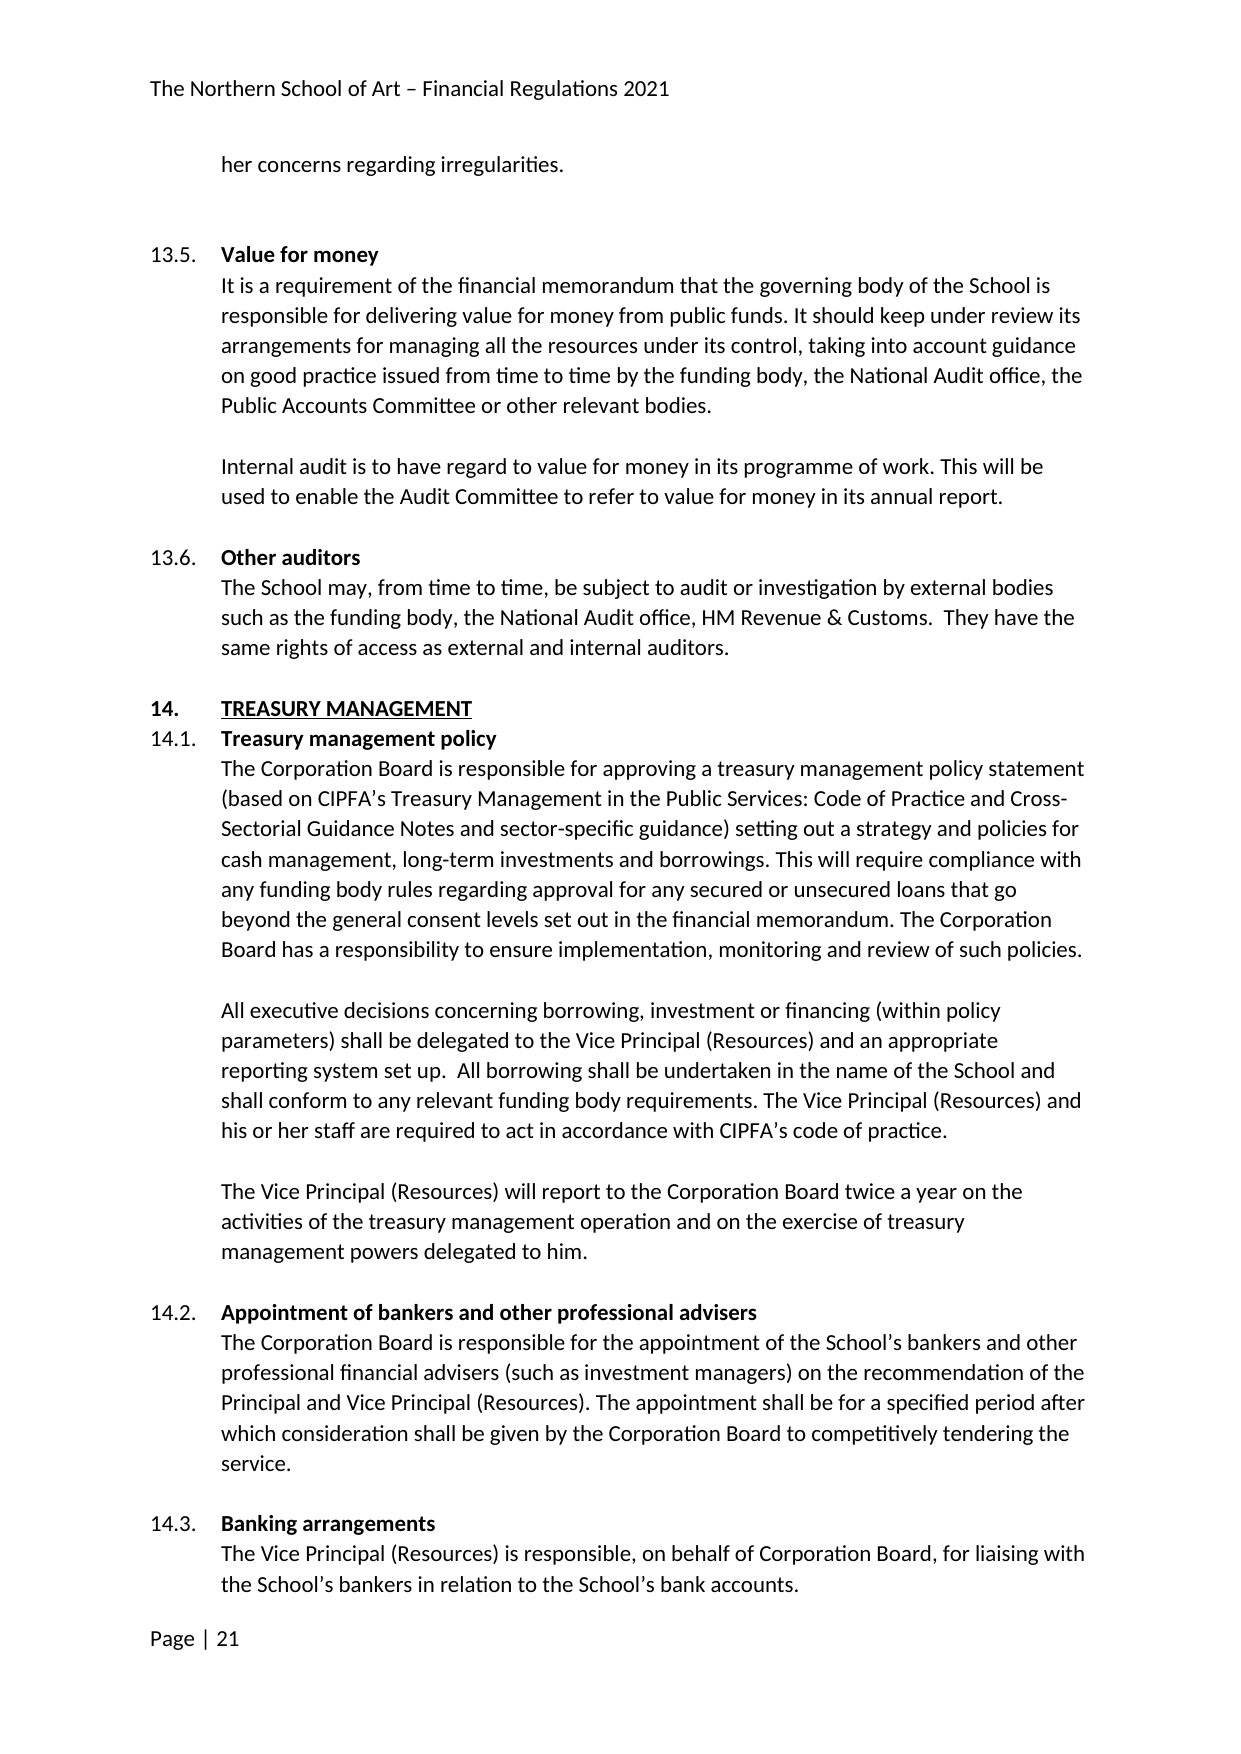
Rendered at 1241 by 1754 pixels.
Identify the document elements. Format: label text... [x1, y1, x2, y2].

list Value for money It is a requirement of the financial memorandum that the governing body of the School is responsible for delivering value for money from public funds. It should keep under review its arrangements for managing all the resources under its control, taking into account guidance on good practice issued from time to time by the funding body, the National Audit office, the Public Accounts Committee or other relevant bodies. Internal audit is to have regard to value for money in its programme of work. This will be used to enable the Audit Committee to refer to value for money in its annual report. [150, 241, 1090, 541]
list Treasury management policy The Corporation Board is responsible for approving a treasury management policy statement (based on CIPFA’s Treasury Management in the Public Services: Code of Practice and Cross-Sectorial Guidance Notes and sector-specific guidance) setting out a strategy and policies for cash management, long-term investments and borrowings. This will require compliance with any funding body rules regarding approval for any secured or unsecured loans that go beyond the general consent levels set out in the financial memorandum. The Corporation Board has a responsibility to ensure implementation, monitoring and review of such policies. All executive decisions concerning borrowing, investment or financing (within policy parameters) shall be delegated to the Vice Principal (Resources) and an appropriate reporting system set up. All borrowing shall be undertaken in the name of the School and shall conform to any relevant funding body requirements. The Vice Principal (Resources) and his or her staff are required to act in accordance with CIPFA’s code of practice. The Vice Principal (Resources) will report to the Corporation Board twice a year on the activities of the treasury management operation and on the exercise of treasury management powers delegated to him. [150, 724, 1090, 1296]
list TREASURY MANAGEMENT [150, 694, 1090, 722]
list Other auditors The School may, from time to time, be subject to audit or investigation by external bodies such as the funding body, the National Audit office, HM Revenue & Customs. They have the same rights of access as external and internal auditors. [150, 543, 1090, 692]
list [150, 1509, 1090, 1598]
list Appointment of bankers and other professional advisers The Corporation Board is responsible for the appointment of the School’s bankers and other professional financial advisers (such as investment managers) on the recommendation of the Principal and Vice Principal (Resources). The appointment shall be for a specified period after which consideration shall be given by the Corporation Board to competitively tendering the service. [150, 1298, 1090, 1507]
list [150, 150, 1090, 238]
